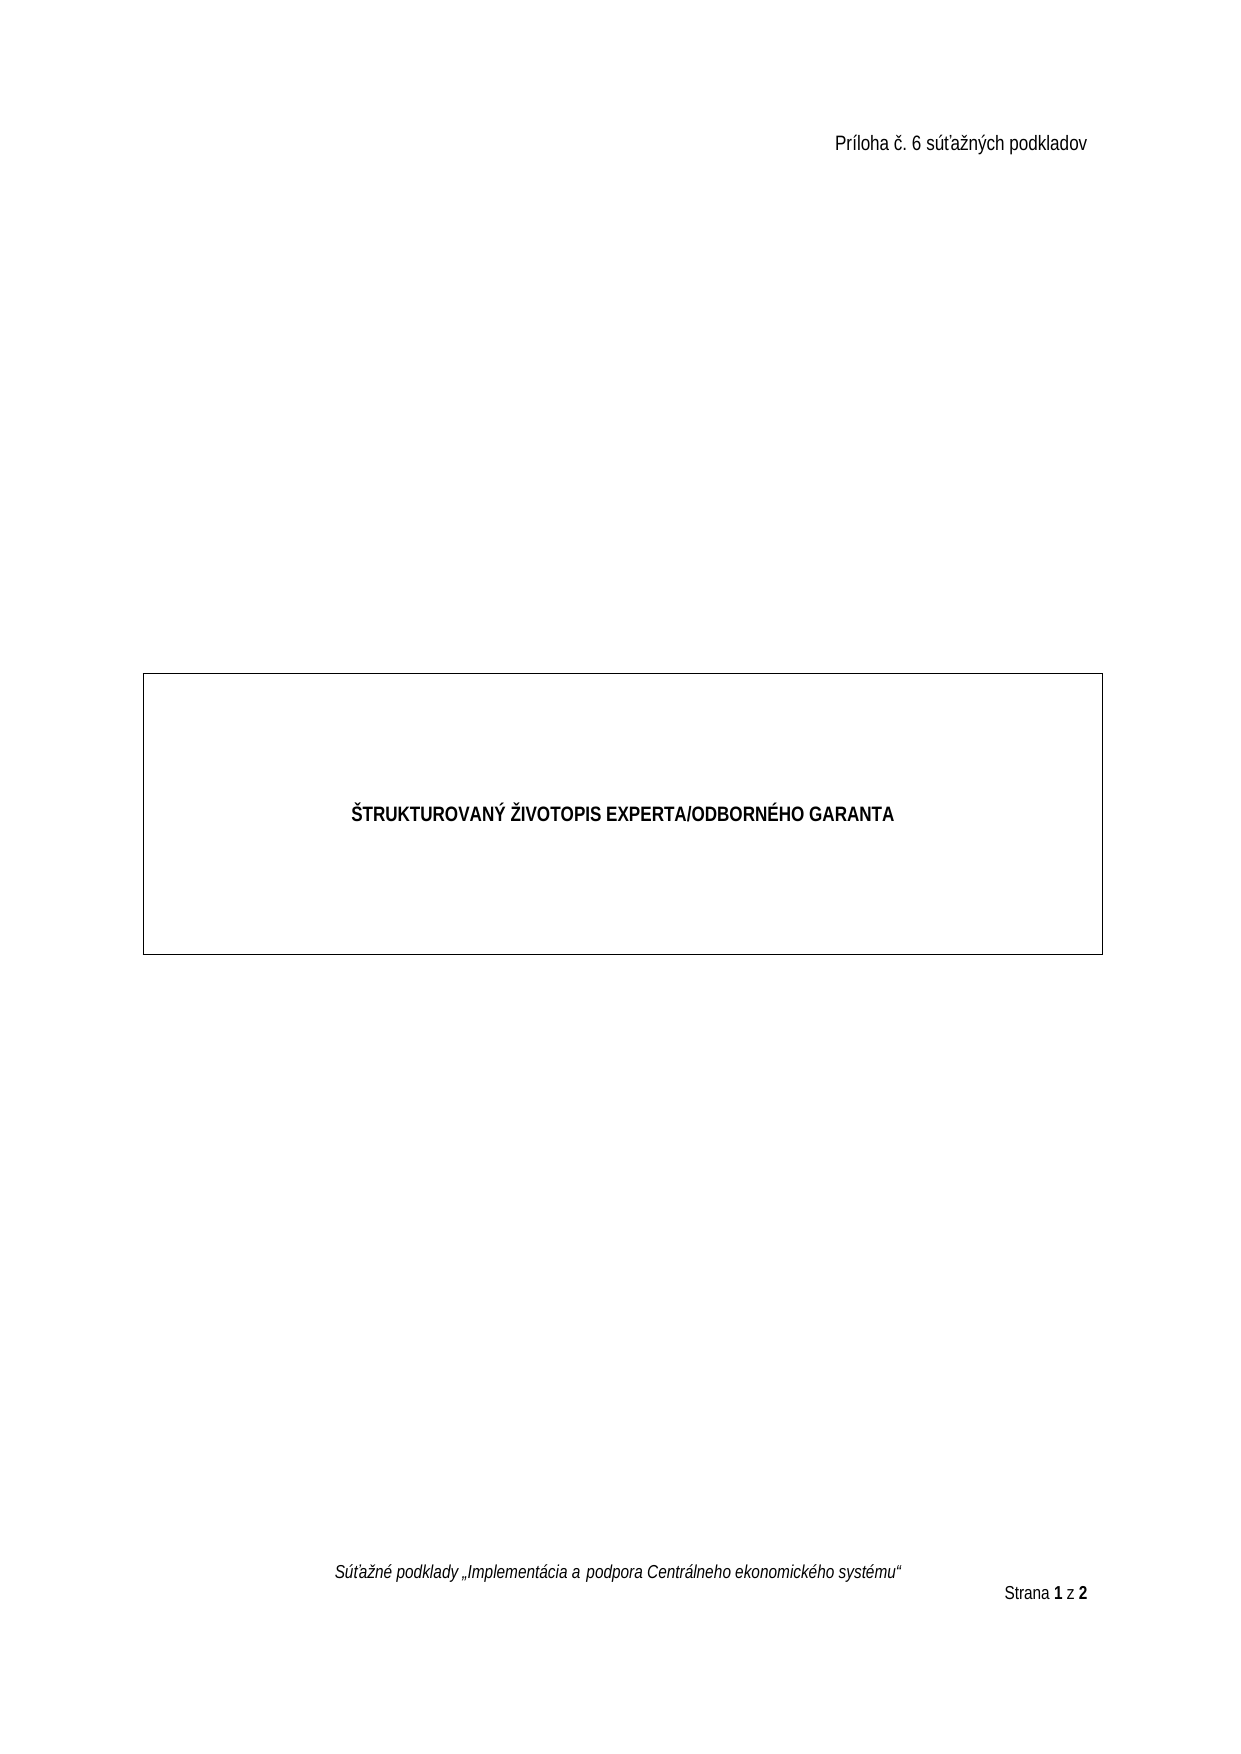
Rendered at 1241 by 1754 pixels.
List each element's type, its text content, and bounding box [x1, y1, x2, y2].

table_header ŠTRUKTUROVANÝ ŽIVOTOPIS EXPERTA/odborného garanta [144, 674, 1102, 954]
text Príloha č. 6 súťažných podkladov [150, 131, 1087, 154]
